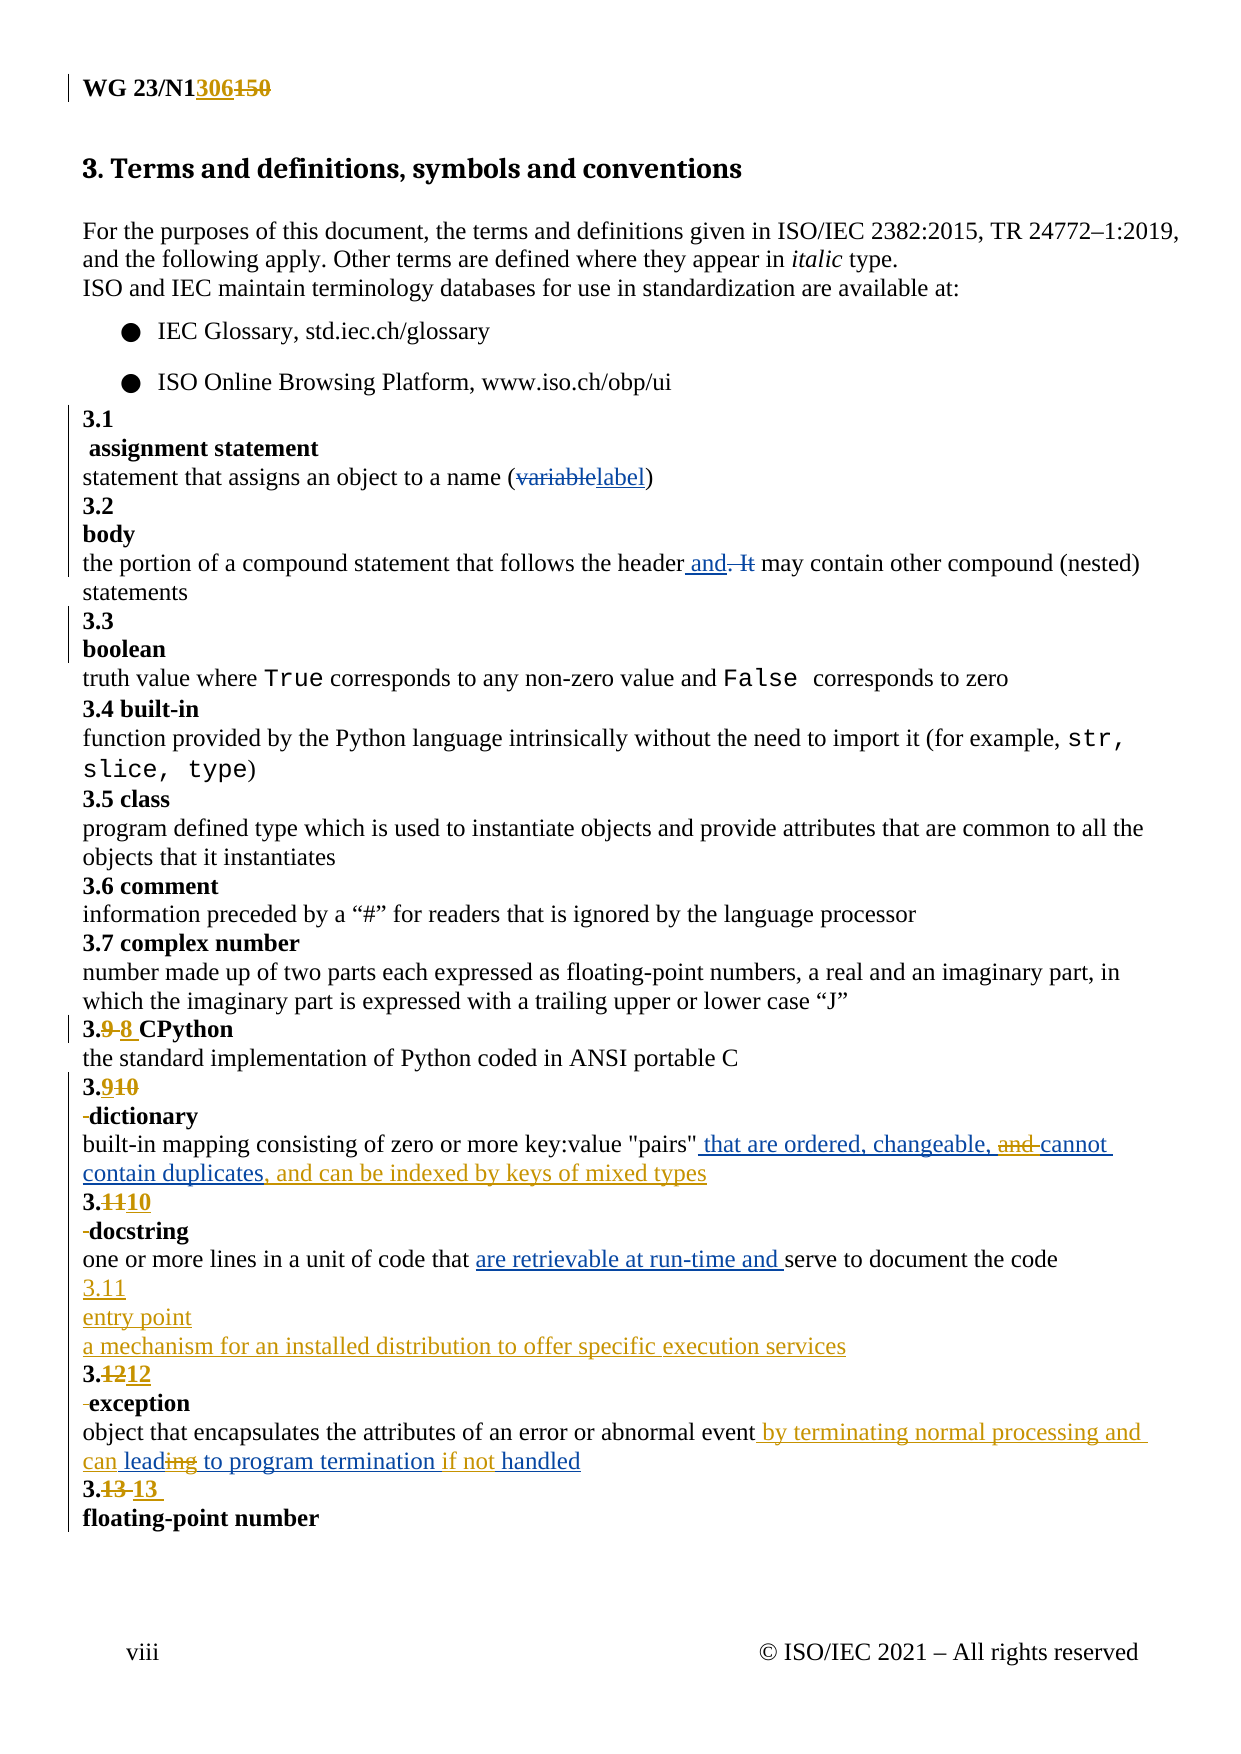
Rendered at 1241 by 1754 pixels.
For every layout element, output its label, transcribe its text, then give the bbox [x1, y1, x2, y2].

text object that encapsulates the attributes of an error or abnormal event [82, 1417, 1182, 1474]
text 3.1 [82, 404, 1182, 433]
text 3.6 comment [82, 871, 1182, 899]
text statement that assigns an object to a name () [82, 462, 1182, 491]
subtitle 3. Terms and definitions, symbols and conventions [82, 152, 1182, 186]
text 3. [82, 1359, 1182, 1388]
text 3. [82, 1072, 1182, 1101]
text function provided by the Python language intrinsically without the need to import it (for example, str, slice, type) [82, 723, 1182, 784]
text 3.4 built‐in [82, 694, 1182, 723]
text 3.CPython [82, 1014, 1182, 1043]
text built‐in mapping consisting of zero or more key:value "pairs" [82, 1129, 1182, 1187]
text boolean [82, 634, 1182, 663]
text the portion of a compound statement that follows the header may contain other compound (nested) statements [82, 548, 1182, 606]
text program defined type which is used to instantiate objects and provide attributes that are common to all the objects that it instantiates [82, 813, 1182, 871]
text 3.2 [82, 491, 1182, 519]
text 3. [82, 1187, 1182, 1216]
text 3. [82, 1474, 1182, 1503]
text exception [82, 1388, 1182, 1417]
text floating‐point number [82, 1503, 1182, 1532]
text ISO and IEC maintain terminology databases for use in standardization are available at: [82, 273, 1182, 302]
text 3.7 complex number [82, 928, 1182, 957]
text number made up of two parts each expressed as floating‐point numbers, a real and an imaginary part, in which the imaginary part is expressed with a trailing upper or lower case “J” [82, 957, 1182, 1014]
text dictionary [82, 1101, 1182, 1129]
text body [82, 519, 1182, 548]
text 3.3 [82, 606, 1182, 634]
list IEC Glossary, std.iec.ch/glossary [120, 302, 1182, 353]
text For the purposes of this document, the terms and definitions given in ISO/IEC 2382:2015, TR 24772–1:2019, and the following apply. Other terms are defined where they appear in italic type. [82, 216, 1182, 273]
text assignment statement [82, 433, 1182, 462]
text information preceded by a “#” for readers that is ignored by the language processor [82, 899, 1182, 928]
text the standard implementation of Python coded in ANSI portable C [82, 1043, 1182, 1072]
text one or more lines in a unit of code that serve to document the code [82, 1244, 1182, 1273]
list ISO Online Browsing Platform, www.iso.ch/obp/ui [120, 353, 1182, 404]
text truth value where True corresponds to any non‐zero value and False corresponds to zero [82, 663, 1182, 694]
text docstring [82, 1216, 1182, 1244]
text 3.5 class [82, 784, 1182, 813]
